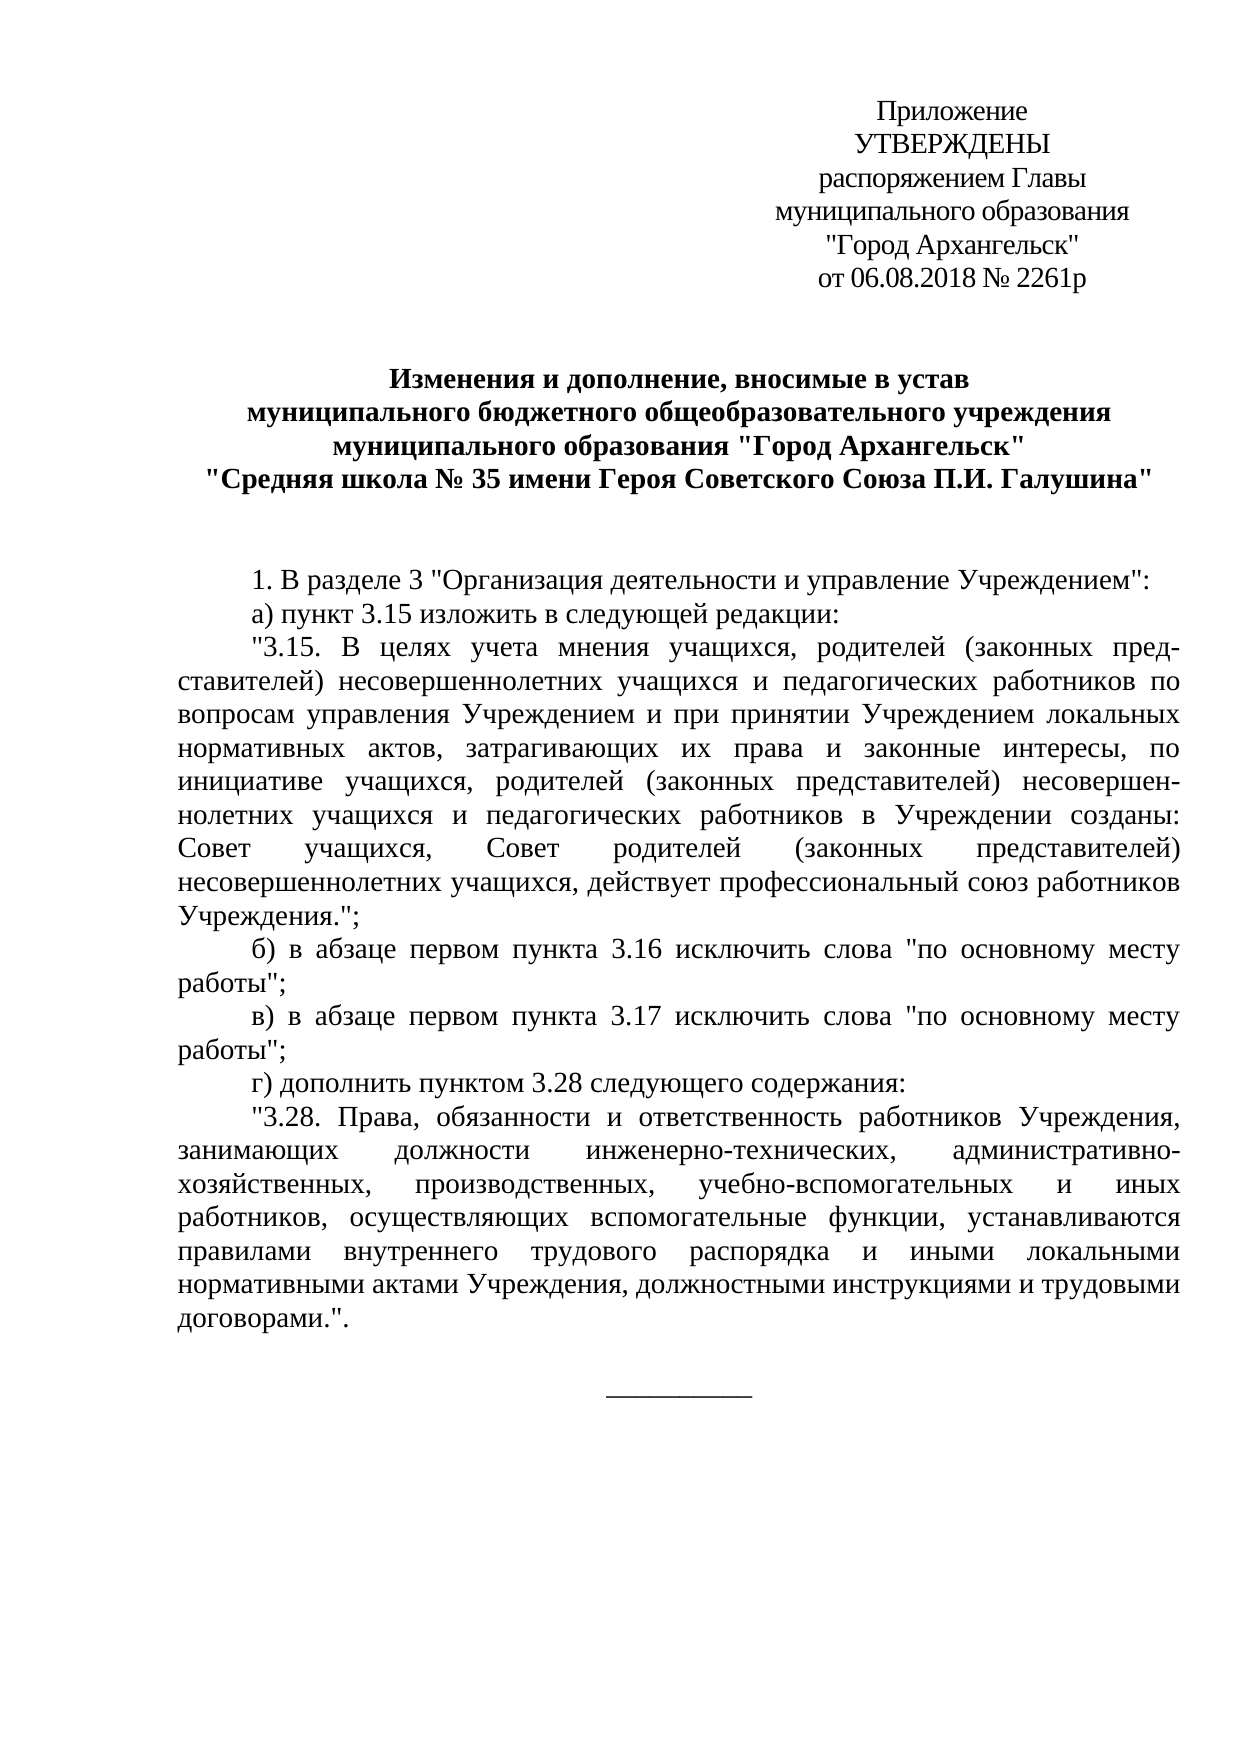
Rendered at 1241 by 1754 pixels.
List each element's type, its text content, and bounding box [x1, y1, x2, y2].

text "3.15. В целях учета мнения учащихся, родителей (законных пред-ставителей) несовершеннолетних учащихся и педагогических работников по вопросам управления Учреждением и при принятии Учреждением локальных нормативных актов, затрагивающих их права и законные интересы, по инициативе учащихся, родителей (законных представителей) несовершен-нолетних учащихся и педагогических работников в Учреждении созданы: Совет учащихся, Совет родителей (законных представителей) несовершеннолетних учащихся, действует профессиональный союз работников Учреждения."; [177, 629, 1181, 931]
text в) в абзаце первом пункта 3.17 исключить слова "по основному месту работы"; [177, 998, 1181, 1065]
text г) дополнить пунктом 3.28 следующего содержания: [177, 1065, 1181, 1099]
text а) пункт 3.15 изложить в следующей редакции: [177, 596, 1181, 629]
text "Средняя школа № 35 имени Героя Советского Союза П.И. Галушина" [177, 462, 1181, 495]
text УТВЕРЖДЕНЫ [723, 126, 1181, 160]
text "3.28. Права, обязанности и ответственность работников Учреждения, занимающих должности инженерно-технических, административно-хозяйственных, производственных, учебно-вспомогательных и иных работников, осуществляющих вспомогательные функции, устанавливаются правилами внутреннего трудового распорядка и иными локальными нормативными актами Учреждения, должностными инструкциями и трудовыми договорами.". [177, 1099, 1181, 1334]
text 1. В разделе 3 "Организация деятельности и управление Учреждением": [177, 562, 1181, 596]
text Изменения и дополнение, вносимые в устав [177, 361, 1181, 394]
text муниципального бюджетного общеобразовательного учреждения муниципального образования "Город Архангельск" [177, 394, 1181, 462]
text __________ [177, 1367, 1181, 1401]
text распоряжением Главы муниципального образования "Город Архангельск" [723, 160, 1181, 260]
text б) в абзаце первом пункта 3.16 исключить слова "по основному месту работы"; [177, 931, 1181, 998]
text Приложение [723, 93, 1181, 126]
text от 06.08.2018 № 2261р [723, 260, 1181, 294]
